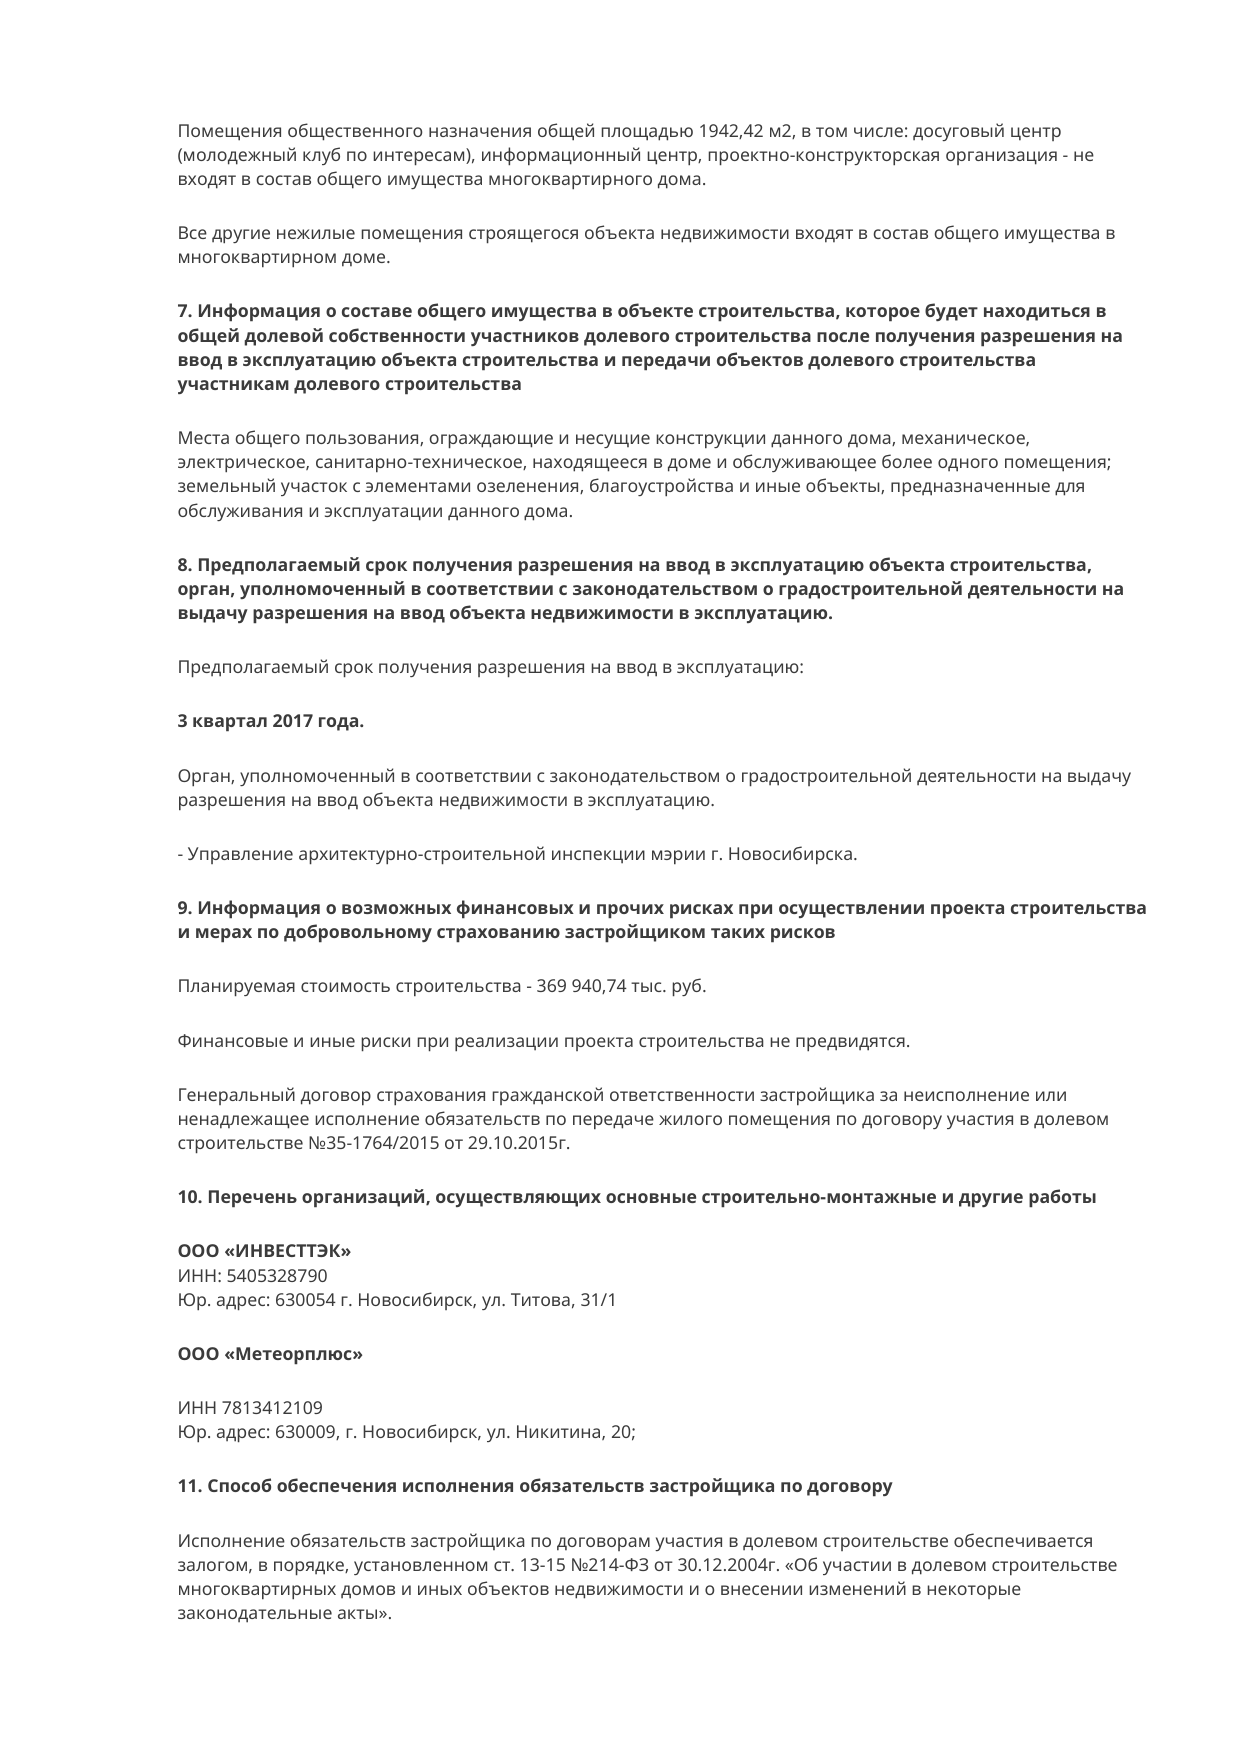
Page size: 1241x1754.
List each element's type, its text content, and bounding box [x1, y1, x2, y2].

text Места общего пользования, ограждающие и несущие конструкции данного дома, механическое, электрическое, санитарно-техническое, находящееся в доме и обслуживающее более одного помещения; земельный участок с элементами озеленения, благоустройства и иные объекты, предназначенные для обслуживания и эксплуатации данного дома. [177, 426, 1152, 522]
text ИНН 7813412109 Юр. адрес: 630009, г. Новосибирск, ул. Никитина, 20; [177, 1396, 1152, 1444]
text Генеральный договор страхования гражданской ответственности застройщика за неисполнение или ненадлежащее исполнение обязательств по передаче жилого помещения по договору участия в долевом строительстве №35-1764/2015 от 29.10.2015г. [177, 1082, 1152, 1155]
text - Управление архитектурно-строительной инспекции мэрии г. Новосибирска. [177, 841, 1152, 866]
text 8. Предполагаемый срок получения разрешения на ввод в эксплуатацию объекта строительства, орган, уполномоченный в соответствии с законодательством о градостроительной деятельности на выдачу разрешения на ввод объекта недвижимости в эксплуатацию. [177, 552, 1152, 625]
text 7. Информация о составе общего имущества в объекте строительства, которое будет находиться в общей долевой собственности участников долевого строительства после получения разрешения на ввод в эксплуатацию объекта строительства и передачи объектов долевого строительства участникам долевого строительства [177, 299, 1152, 396]
text ООО «Метеорплюс» [177, 1341, 1152, 1366]
text 3 квартал 2017 года. [177, 709, 1152, 733]
text Орган, уполномоченный в соответствии с законодательством о градостроительной деятельности на выдачу разрешения на ввод объекта недвижимости в эксплуатацию. [177, 763, 1152, 811]
text 9. Информация о возможных финансовых и прочих рисках при осуществлении проекта строительства и мерах по добровольному страхованию застройщиком таких рисков [177, 896, 1152, 944]
text Все другие нежилые помещения строящегося объекта недвижимости входят в состав общего имущества в многоквартирном доме. [177, 221, 1152, 269]
text Планируемая стоимость строительства - 369 940,74 тыс. руб. [177, 974, 1152, 998]
text Финансовые и иные риски при реализации проекта строительства не предвидятся. [177, 1028, 1152, 1052]
text 10. Перечень организаций, осуществляющих основные строительно-монтажные и другие работы [177, 1185, 1152, 1209]
text ООО «ИНВЕСТТЭК» ИНН: 5405328790 Юр. адрес: 630054 г. Новосибирск, ул. Титова, 31/1 [177, 1239, 1152, 1311]
text Исполнение обязательств застройщика по договорам участия в долевом строительстве обеспечивается залогом, в порядке, установленном ст. 13-15 №214-ФЗ от 30.12.2004г. «Об участии в долевом строительстве многоквартирных домов и иных объектов недвижимости и о внесении изменений в некоторые законодательные акты». [177, 1528, 1152, 1625]
text Помещения общественного назначения общей площадью 1942,42 м2, в том числе: досуговый центр (молодежный клуб по интересам), информационный центр, проектно-конструкторская организация - не входят в состав общего имущества многоквартирного дома. [177, 118, 1152, 191]
text 11. Способ обеспечения исполнения обязательств застройщика по договору [177, 1474, 1152, 1498]
text Предполагаемый срок получения разрешения на ввод в эксплуатацию: [177, 655, 1152, 679]
